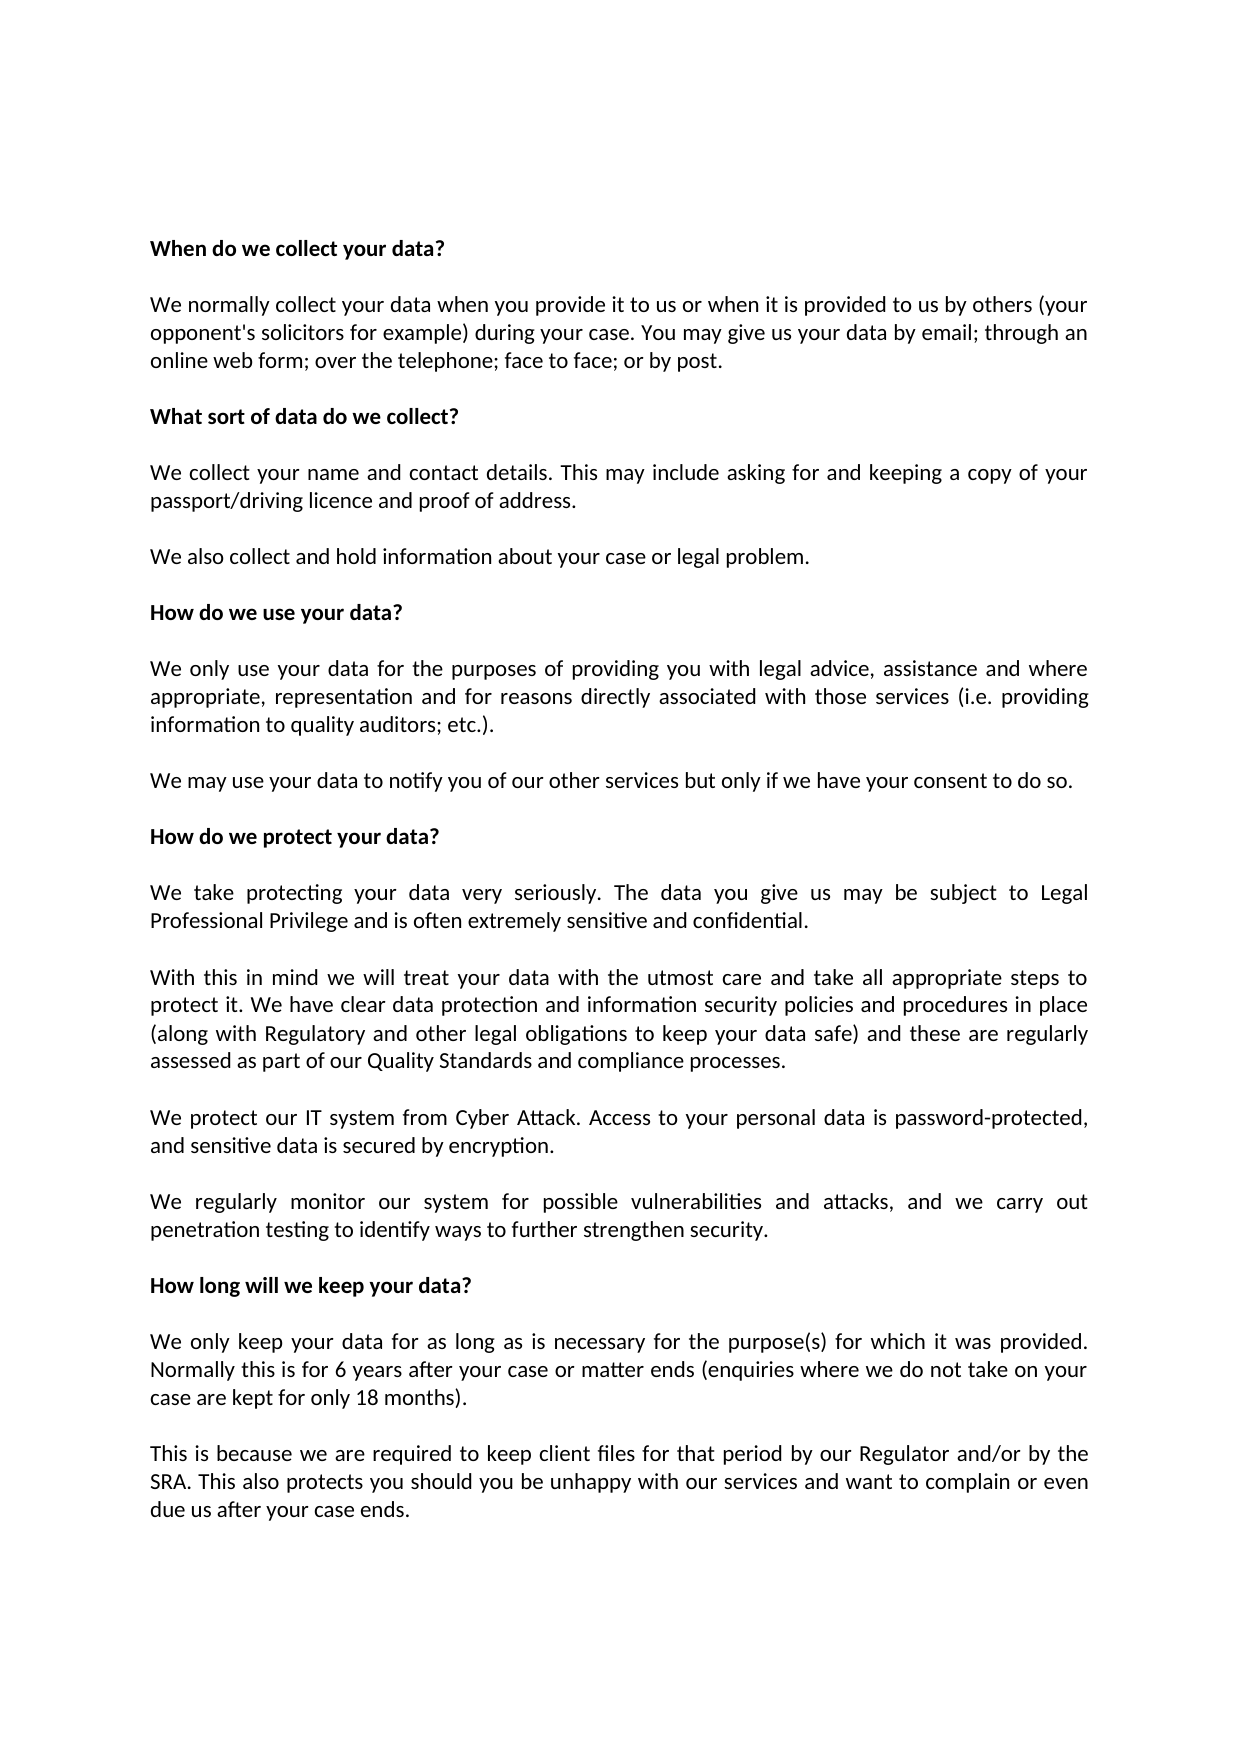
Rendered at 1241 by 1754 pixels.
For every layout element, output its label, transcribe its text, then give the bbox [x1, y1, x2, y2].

text How do we use your data? [150, 598, 1090, 626]
text We protect our IT system from Cyber Attack. Access to your personal data is password-protected, and sensitive data is secured by encryption. [150, 1103, 1090, 1159]
text This is because we are required to keep client files for that period by our Regulator and/or by the SRA. This also protects you should you be unhappy with our services and want to complain or even due us after your case ends. [150, 1439, 1090, 1523]
text How do we protect your data? [150, 822, 1090, 851]
text With this in mind we will treat your data with the utmost care and take all appropriate steps to protect it. We have clear data protection and information security policies and procedures in place (along with Regulatory and other legal obligations to keep your data safe) and these are regularly assessed as part of our Quality Standards and compliance processes. [150, 963, 1090, 1075]
text We take protecting your data very seriously. The data you give us may be subject to Legal Professional Privilege and is often extremely sensitive and confidential. [150, 878, 1090, 934]
text When do we collect your data? [150, 234, 1090, 262]
text We only use your data for the purposes of providing you with legal advice, assistance and where appropriate, representation and for reasons directly associated with those services (i.e. providing information to quality auditors; etc.). [150, 654, 1090, 738]
text What sort of data do we collect? [150, 402, 1090, 430]
text We regularly monitor our system for possible vulnerabilities and attacks, and we carry out penetration testing to identify ways to further strengthen security. [150, 1187, 1090, 1243]
text We collect your name and contact details. This may include asking for and keeping a copy of your passport/driving licence and proof of address. [150, 458, 1090, 514]
text We also collect and hold information about your case or legal problem. [150, 542, 1090, 570]
text How long will we keep your data? [150, 1271, 1090, 1299]
text We normally collect your data when you provide it to us or when it is provided to us by others (your opponent's solicitors for example) during your case. You may give us your data by email; through an online web form; over the telephone; face to face; or by post. [150, 290, 1090, 374]
text We may use your data to notify you of our other services but only if we have your consent to do so. [150, 766, 1090, 794]
text We only keep your data for as long as is necessary for the purpose(s) for which it was provided. Normally this is for 6 years after your case or matter ends (enquiries where we do not take on your case are kept for only 18 months). [150, 1327, 1090, 1411]
